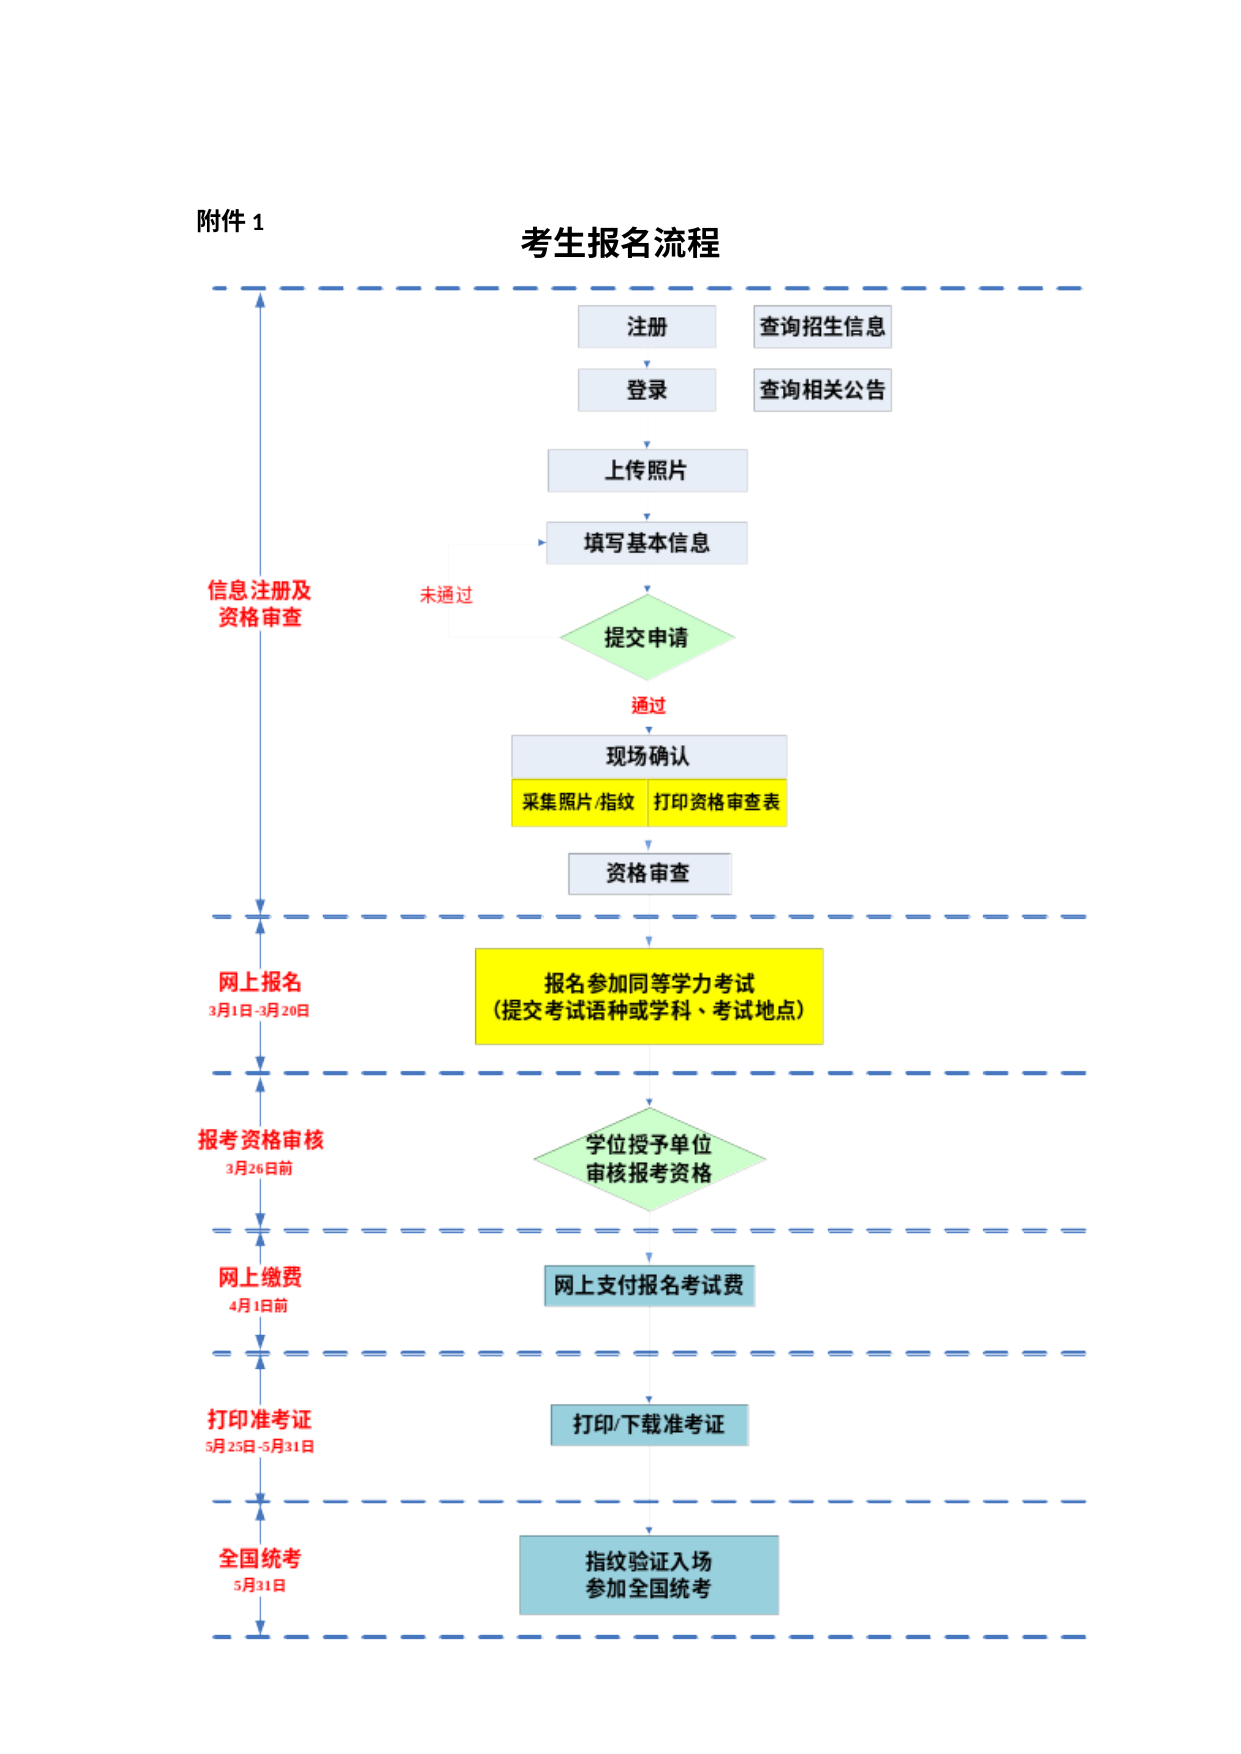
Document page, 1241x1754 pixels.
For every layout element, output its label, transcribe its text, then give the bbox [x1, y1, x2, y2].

text 考生报名流程 [187, 209, 1053, 274]
